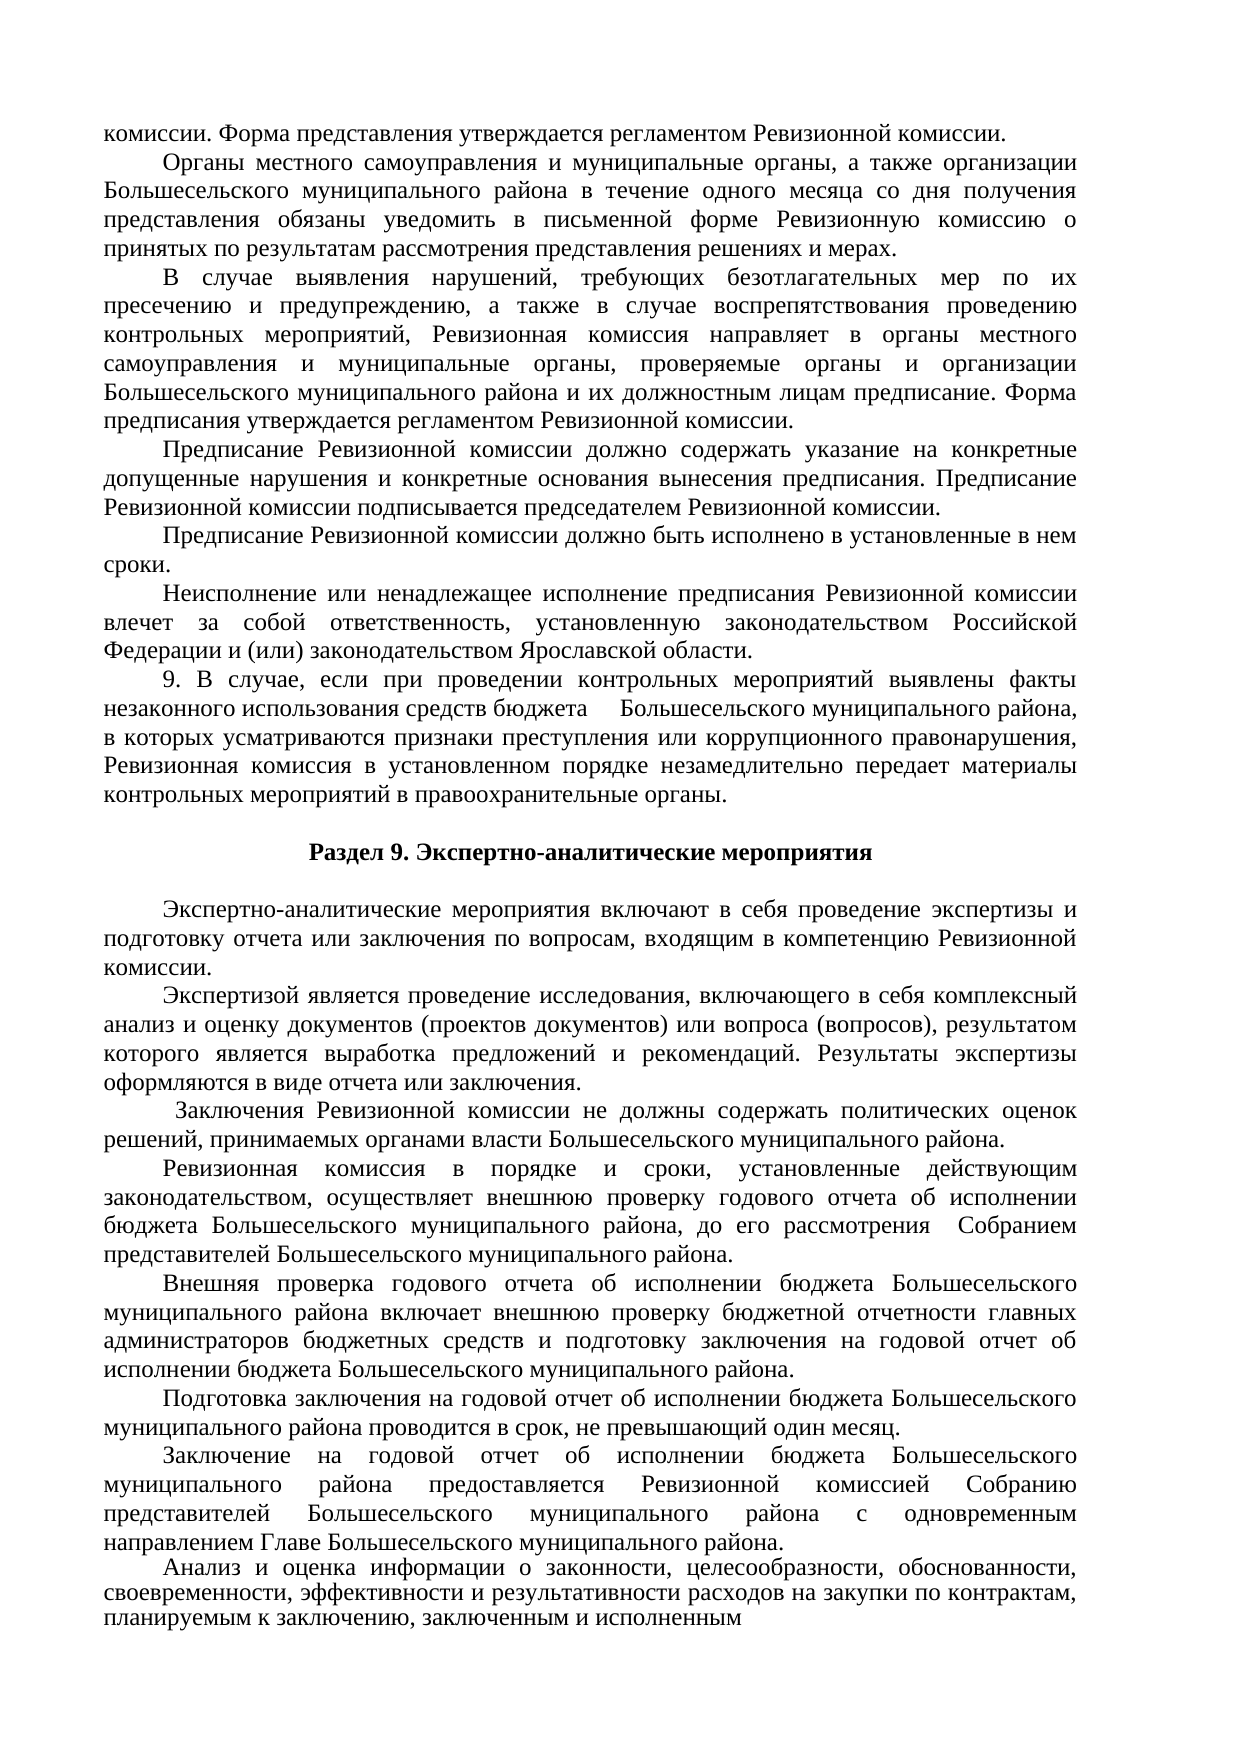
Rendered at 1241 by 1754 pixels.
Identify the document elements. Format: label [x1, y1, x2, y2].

table_header [103, 118, 1078, 1631]
